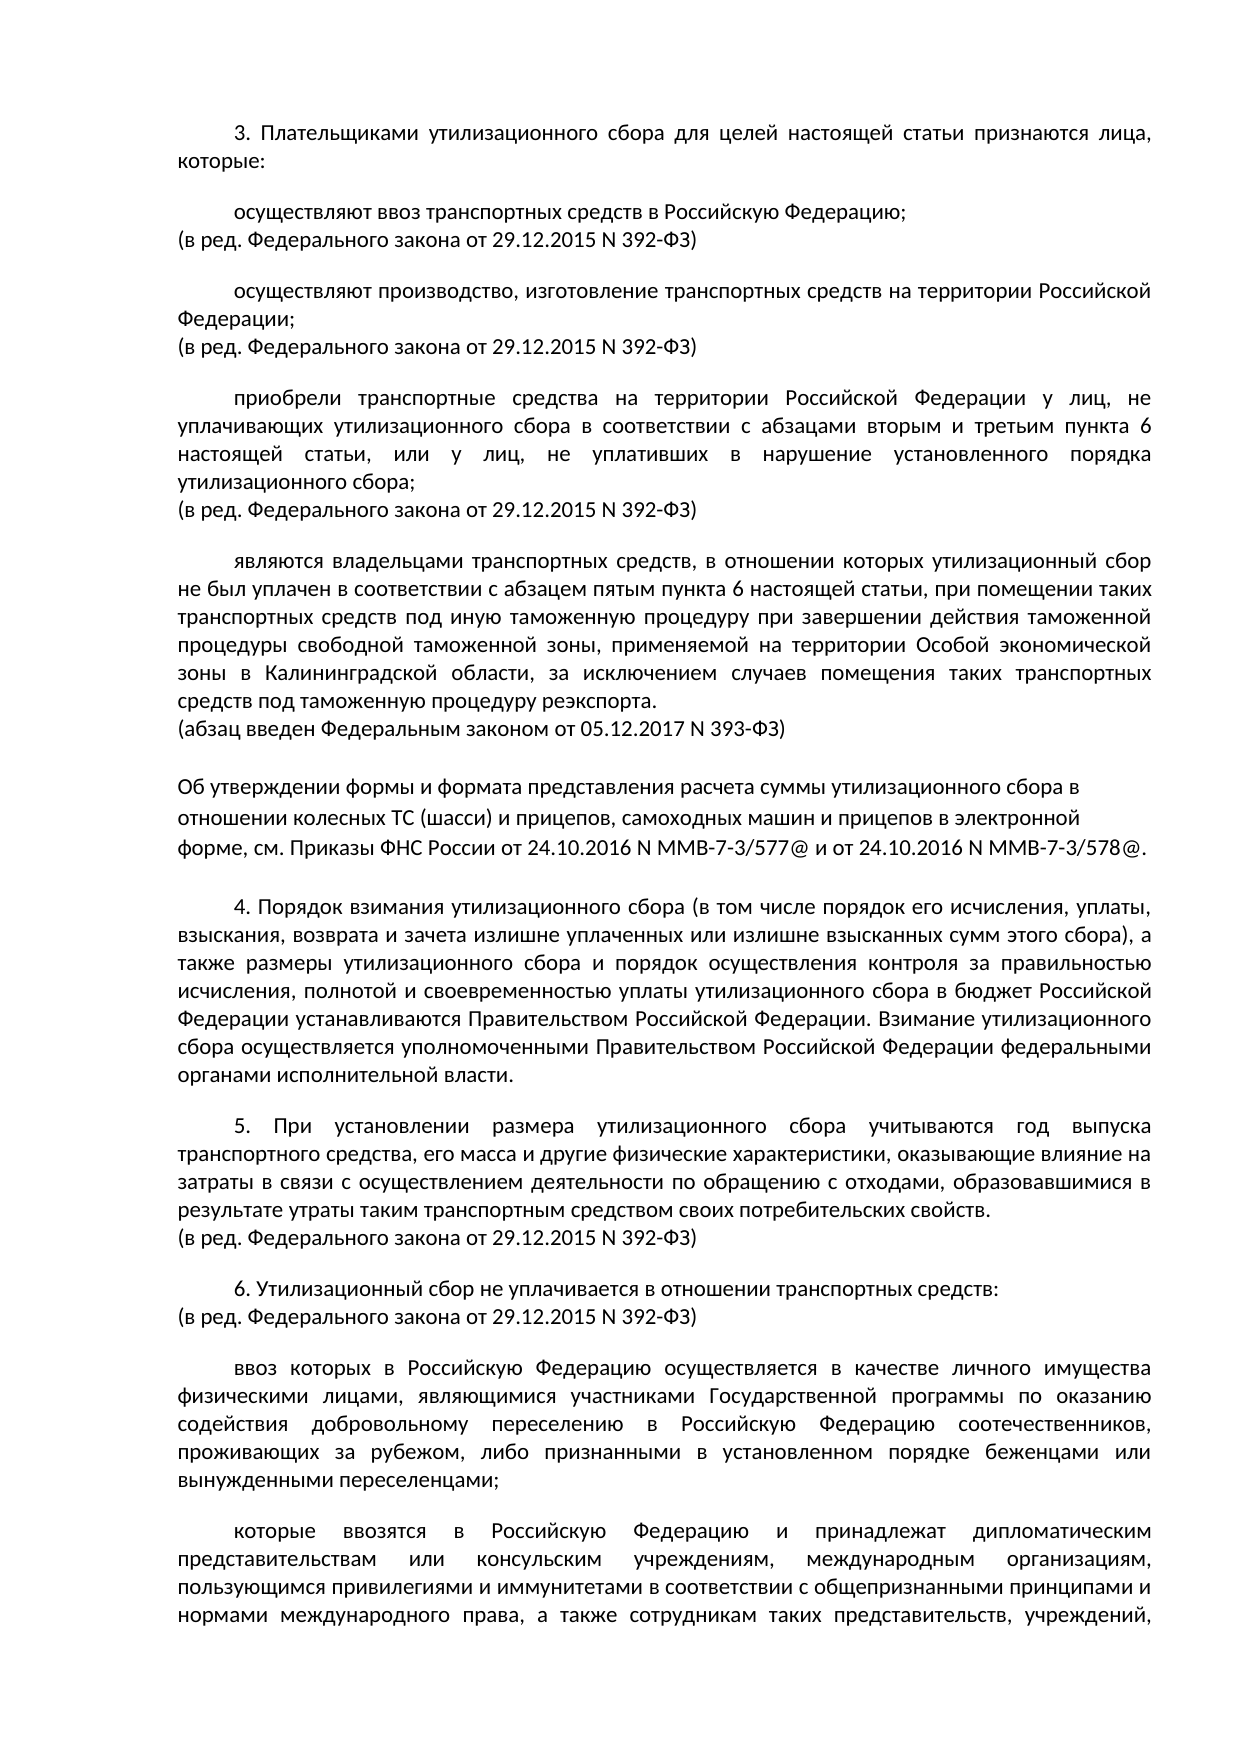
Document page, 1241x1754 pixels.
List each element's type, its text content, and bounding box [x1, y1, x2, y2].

text приобрели транспортные средства на территории Российской Федерации у лиц, не уплачивающих утилизационного сбора в соответствии с абзацами вторым и третьим пункта 6 настоящей статьи, или у лиц, не уплативших в нарушение установленного порядка утилизационного сбора; [177, 383, 1152, 495]
text осуществляют ввоз транспортных средств в Российскую Федерацию; [177, 197, 1152, 225]
text (в ред. Федерального закона от 29.12.2015 N 392-ФЗ) [177, 495, 1152, 523]
text 5. При установлении размера утилизационного сбора учитываются год выпуска транспортного средства, его масса и другие физические характеристики, оказывающие влияние на затраты в связи с осуществлением деятельности по обращению с отходами, образовавшимися в результате утраты таким транспортным средством своих потребительских свойств. [177, 1111, 1152, 1223]
text ввоз которых в Российскую Федерацию осуществляется в качестве личного имущества физическими лицами, являющимися участниками Государственной программы по оказанию содействия добровольному переселению в Российскую Федерацию соотечественников, проживающих за рубежом, либо признанными в установленном порядке беженцами или вынужденными переселенцами; [177, 1353, 1152, 1493]
text 3. Плательщиками утилизационного сбора для целей настоящей статьи признаются лица, которые: [177, 118, 1152, 174]
text 4. Порядок взимания утилизационного сбора (в том числе порядок его исчисления, уплаты, взыскания, возврата и зачета излишне уплаченных или излишне взысканных сумм этого сбора), а также размеры утилизационного сбора и порядок осуществления контроля за правильностью исчисления, полнотой и своевременностью уплаты утилизационного сбора в бюджет Российской Федерации устанавливаются Правительством Российской Федерации. Взимание утилизационного сбора осуществляется уполномоченными Правительством Российской Федерации федеральными органами исполнительной власти. [177, 892, 1152, 1088]
text (абзац введен Федеральным законом от 05.12.2017 N 393-ФЗ) [177, 714, 1152, 742]
text (в ред. Федерального закона от 29.12.2015 N 392-ФЗ) [177, 1223, 1152, 1251]
text (в ред. Федерального закона от 29.12.2015 N 392-ФЗ) [177, 225, 1152, 253]
text осуществляют производство, изготовление транспортных средств на территории Российской Федерации; [177, 276, 1152, 332]
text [177, 1516, 1152, 1628]
text являются владельцами транспортных средств, в отношении которых утилизационный сбор не был уплачен в соответствии с абзацем пятым пункта 6 настоящей статьи, при помещении таких транспортных средств под иную таможенную процедуру при завершении действия таможенной процедуры свободной таможенной зоны, применяемой на территории Особой экономической зоны в Калининградской области, за исключением случаев помещения таких транспортных средств под таможенную процедуру реэкспорта. [177, 546, 1152, 714]
text Об утверждении формы и формата представления расчета суммы утилизационного сбора в отношении колесных ТС (шасси) и прицепов, самоходных машин и прицепов в электронной форме, см. Приказы ФНС России от 24.10.2016 N ММВ-7-3/577@ и от 24.10.2016 N ММВ-7-3/578@. [177, 772, 1152, 861]
text (в ред. Федерального закона от 29.12.2015 N 392-ФЗ) [177, 332, 1152, 360]
text 6. Утилизационный сбор не уплачивается в отношении транспортных средств: [177, 1274, 1152, 1302]
text (в ред. Федерального закона от 29.12.2015 N 392-ФЗ) [177, 1302, 1152, 1330]
